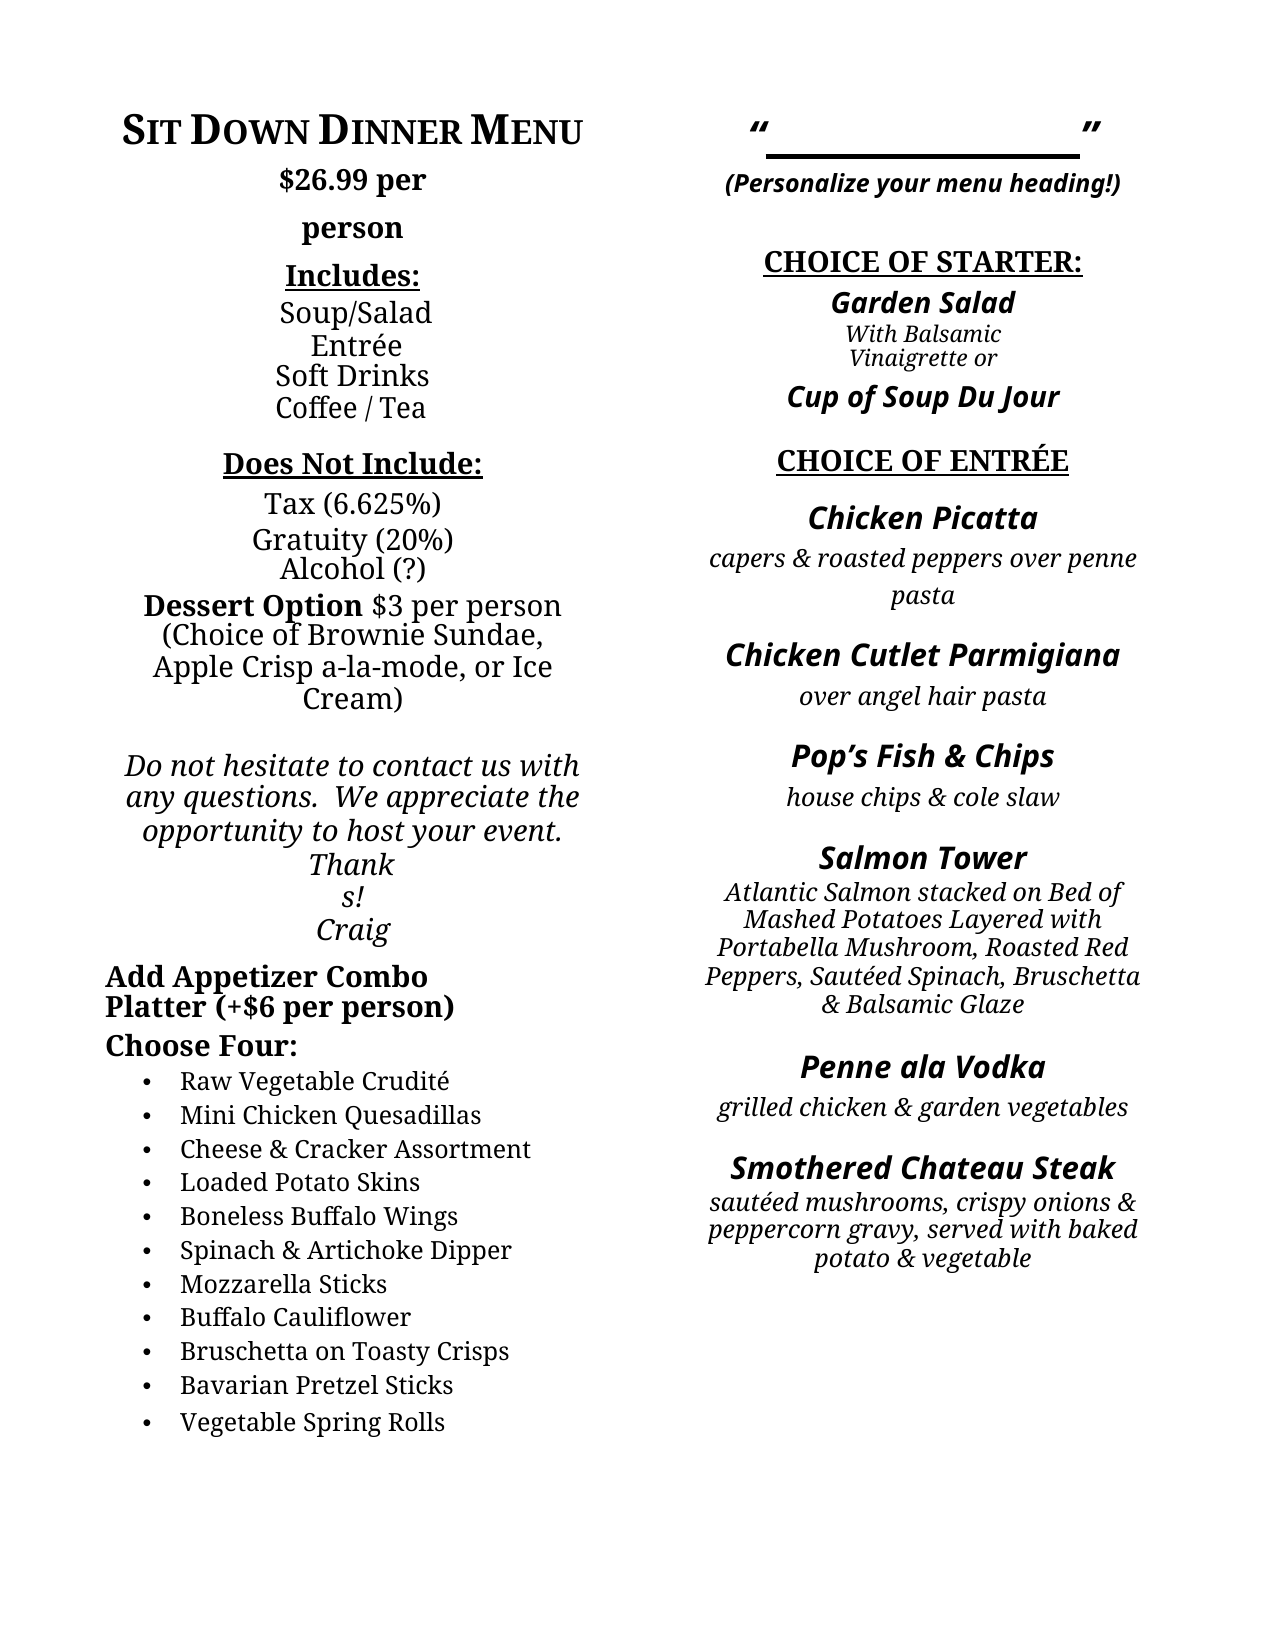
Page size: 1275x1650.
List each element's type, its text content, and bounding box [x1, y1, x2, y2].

text Entrée Soft Drinks Coffee / Tea [275, 330, 443, 427]
text Gratuity (20%) Alcohol (?) [238, 525, 468, 588]
list Boneless Buffalo Wings [142, 1199, 1187, 1232]
list Mozzarella Sticks [142, 1266, 1187, 1300]
list Buffalo Cauliflower [142, 1300, 1187, 1334]
list Raw Vegetable Crudité [142, 1064, 1187, 1097]
list Spinach & Artichoke Dipper [142, 1232, 1187, 1266]
list Vegetable Spring Rolls [142, 1401, 1187, 1439]
list Cheese & Cracker Assortment [142, 1131, 1187, 1165]
list Bavarian Pretzel Sticks [142, 1367, 1187, 1401]
text Choose Four: [105, 1026, 1187, 1064]
subtitle SIT DOWN DINNER MENU [109, 94, 596, 157]
text Soup/Salad [279, 304, 1187, 329]
text Tax (6.625%) [109, 483, 596, 523]
subtitle $26.99 per person Includes: [238, 160, 467, 295]
text Do not hesitate to contact us with any questions. We appreciate the opportunity to host your event. [108, 751, 597, 849]
list Mini Chicken Quesadillas [142, 1097, 1187, 1131]
text Dessert Option $3 per person (Choice of Brownie Sundae, Apple Crisp a-la-mode, or Ice Cream) [129, 591, 576, 718]
text Thanks! Craig [305, 849, 401, 948]
list Loaded Potato Skins [142, 1165, 1187, 1199]
subtitle Add Appetizer Combo Platter (+$6 per person) [105, 962, 505, 1026]
subtitle Does Not Include: [109, 439, 595, 483]
list Bruschetta on Toasty Crisps [142, 1334, 1187, 1367]
